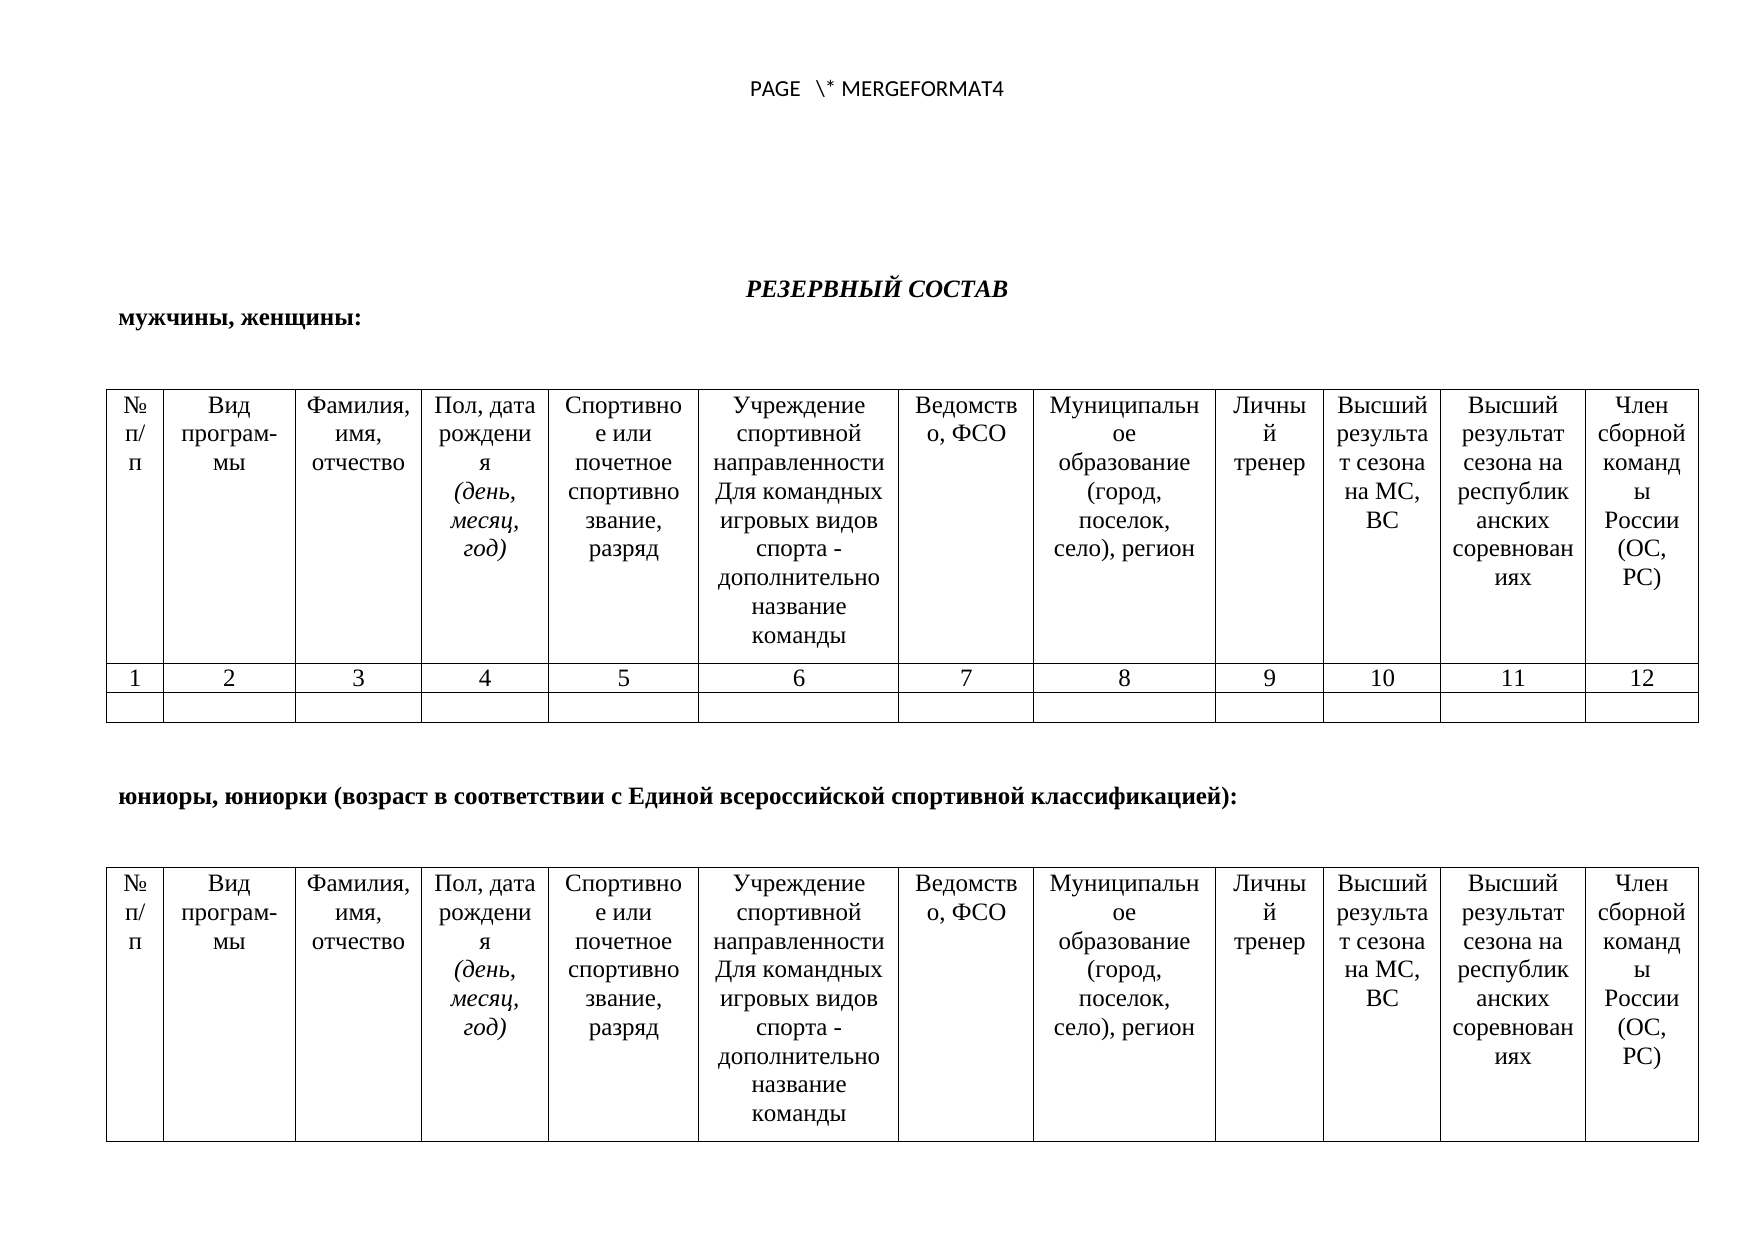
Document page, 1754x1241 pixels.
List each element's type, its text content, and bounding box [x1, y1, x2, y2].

table_header Высший результат сезона на республиканских соревнованиях [1441, 868, 1585, 1141]
table_header Спортивное или почетное спортивно звание, разряд [549, 390, 698, 662]
table_header № п/п [107, 390, 163, 662]
table_header Высший результат сезона на республиканских соревнованиях [1441, 390, 1585, 662]
table_header Пол, дата рождения (день, месяц, год) [422, 390, 548, 662]
table_cell 11 [1441, 664, 1585, 692]
table_cell [164, 693, 295, 722]
table_cell [296, 693, 421, 722]
table_header Ведомство, ФСО [899, 390, 1033, 662]
table_cell [1216, 693, 1323, 722]
table_header Спортивное или почетное спортивно звание, разряд [549, 868, 698, 1141]
table_cell [899, 693, 1033, 722]
table_header Личный тренер [1216, 868, 1323, 1141]
table_header Учреждение спортивной направленности Для командных игровых видов спорта - дополнительно название команды [699, 390, 898, 662]
table_header № п/п [107, 868, 163, 1141]
table_cell 4 [422, 664, 548, 692]
table_cell 8 [1034, 664, 1215, 692]
table_cell 2 [164, 664, 295, 692]
table_header Муниципальное образование (город, поселок, село), регион [1034, 868, 1215, 1141]
table_cell [1586, 693, 1698, 722]
table_cell [107, 693, 163, 722]
table_header Вид програм- мы [164, 868, 295, 1141]
table_cell 6 [699, 664, 898, 692]
table_header Ведомство, ФСО [899, 868, 1033, 1141]
table_cell [422, 693, 548, 722]
table_cell [1441, 693, 1585, 722]
table_header Член сборной команды России (ОС, РС) [1586, 390, 1698, 662]
table_header Пол, дата рождения (день, месяц, год) [422, 868, 548, 1141]
table_cell 3 [296, 664, 421, 692]
table_cell [549, 693, 698, 722]
table_header Вид програм- мы [164, 390, 295, 662]
table_cell 7 [899, 664, 1033, 692]
table_cell [1324, 693, 1440, 722]
text РЕЗЕРВНЫЙ СОСТАВ [118, 274, 1636, 302]
table_cell 9 [1216, 664, 1323, 692]
table_header Фамилия, имя, отчество [296, 868, 421, 1141]
table_cell 12 [1586, 664, 1698, 692]
table_header Высший результат сезона на МС, ВС [1324, 868, 1440, 1141]
table_cell 1 [107, 664, 163, 692]
table_header Фамилия, имя, отчество [296, 390, 421, 662]
table_header Член сборной команды России (ОС, РС) [1586, 868, 1698, 1141]
table_header Муниципальное образование (город, поселок, село), регион [1034, 390, 1215, 662]
text мужчины, женщины: [118, 302, 1636, 331]
table_cell [1034, 693, 1215, 722]
table_cell 10 [1324, 664, 1440, 692]
table_cell [699, 693, 898, 722]
table_header Учреждение спортивной направленности Для командных игровых видов спорта - дополнительно название команды [699, 868, 898, 1141]
table_cell 5 [549, 664, 698, 692]
table_header Личный тренер [1216, 390, 1323, 662]
table_header Высший результат сезона на МС, ВС [1324, 390, 1440, 662]
text юниоры, юниорки (возраст в соответствии с Единой всероссийской спортивной классификацией): [118, 781, 1636, 810]
